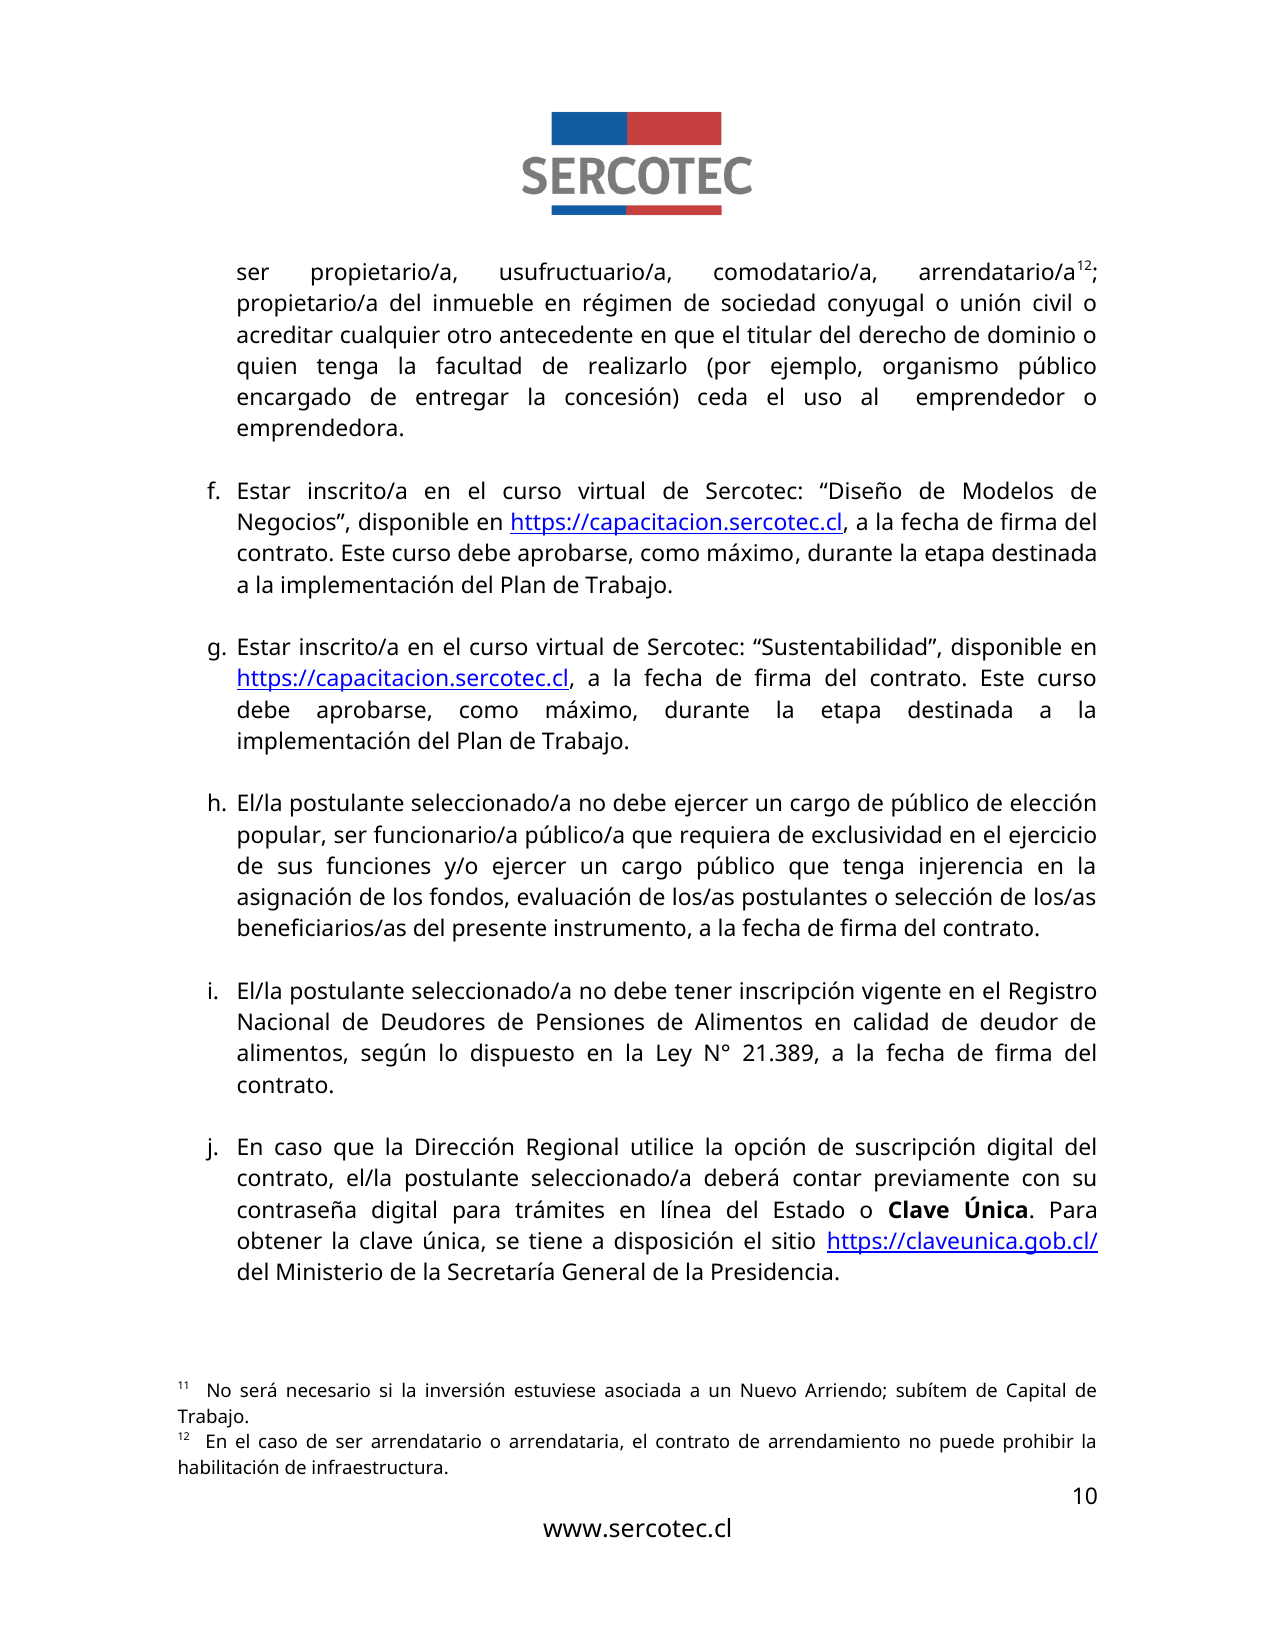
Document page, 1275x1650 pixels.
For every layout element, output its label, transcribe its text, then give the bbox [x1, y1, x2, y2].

list El/la postulante seleccionado/a no debe ejercer un cargo de público de elección popular, ser funcionario/a público/a que requiera de exclusividad en el ejercicio de sus funciones y/o ejercer un cargo público que tenga injerencia en la asignación de los fondos, evaluación de los/as postulantes o selección de los/as beneficiarios/as del presente instrumento, a la fecha de firma del contrato. [207, 787, 1098, 944]
picture [512, 105, 763, 225]
list Estar inscrito/a en el curso virtual de Sercotec: “Sustentabilidad”, disponible en https://capacitacion.sercotec.cl, a la fecha de firma del contrato. Este curso debe aprobarse, como máximo, durante la etapa destinada a la implementación del Plan de Trabajo. [207, 631, 1098, 756]
list En caso que la Dirección Regional utilice la opción de suscripción digital del contrato, el/la postulante seleccionado/a deberá contar previamente con su contraseña digital para trámites en línea del Estado o Clave Única. Para obtener la clave única, se tiene a disposición el sitio https://claveunica.gob.cl/ del Ministerio de la Secretaría General de la Presidencia. [207, 1131, 1098, 1287]
list El/la postulante seleccionado/a no debe tener inscripción vigente en el Registro Nacional de Deudores de Pensiones de Alimentos en calidad de deudor de alimentos, según lo dispuesto en la Ley N° 21.389, a la fecha de firma del contrato. [207, 975, 1098, 1100]
list Estar inscrito/a en el curso virtual de Sercotec: “Diseño de Modelos de Negocios”, disponible en https://capacitacion.sercotec.cl, a la fecha de firma del contrato. Este curso debe aprobarse, como máximo, durante la etapa destinada a la implementación del Plan de Trabajo. [207, 475, 1098, 600]
